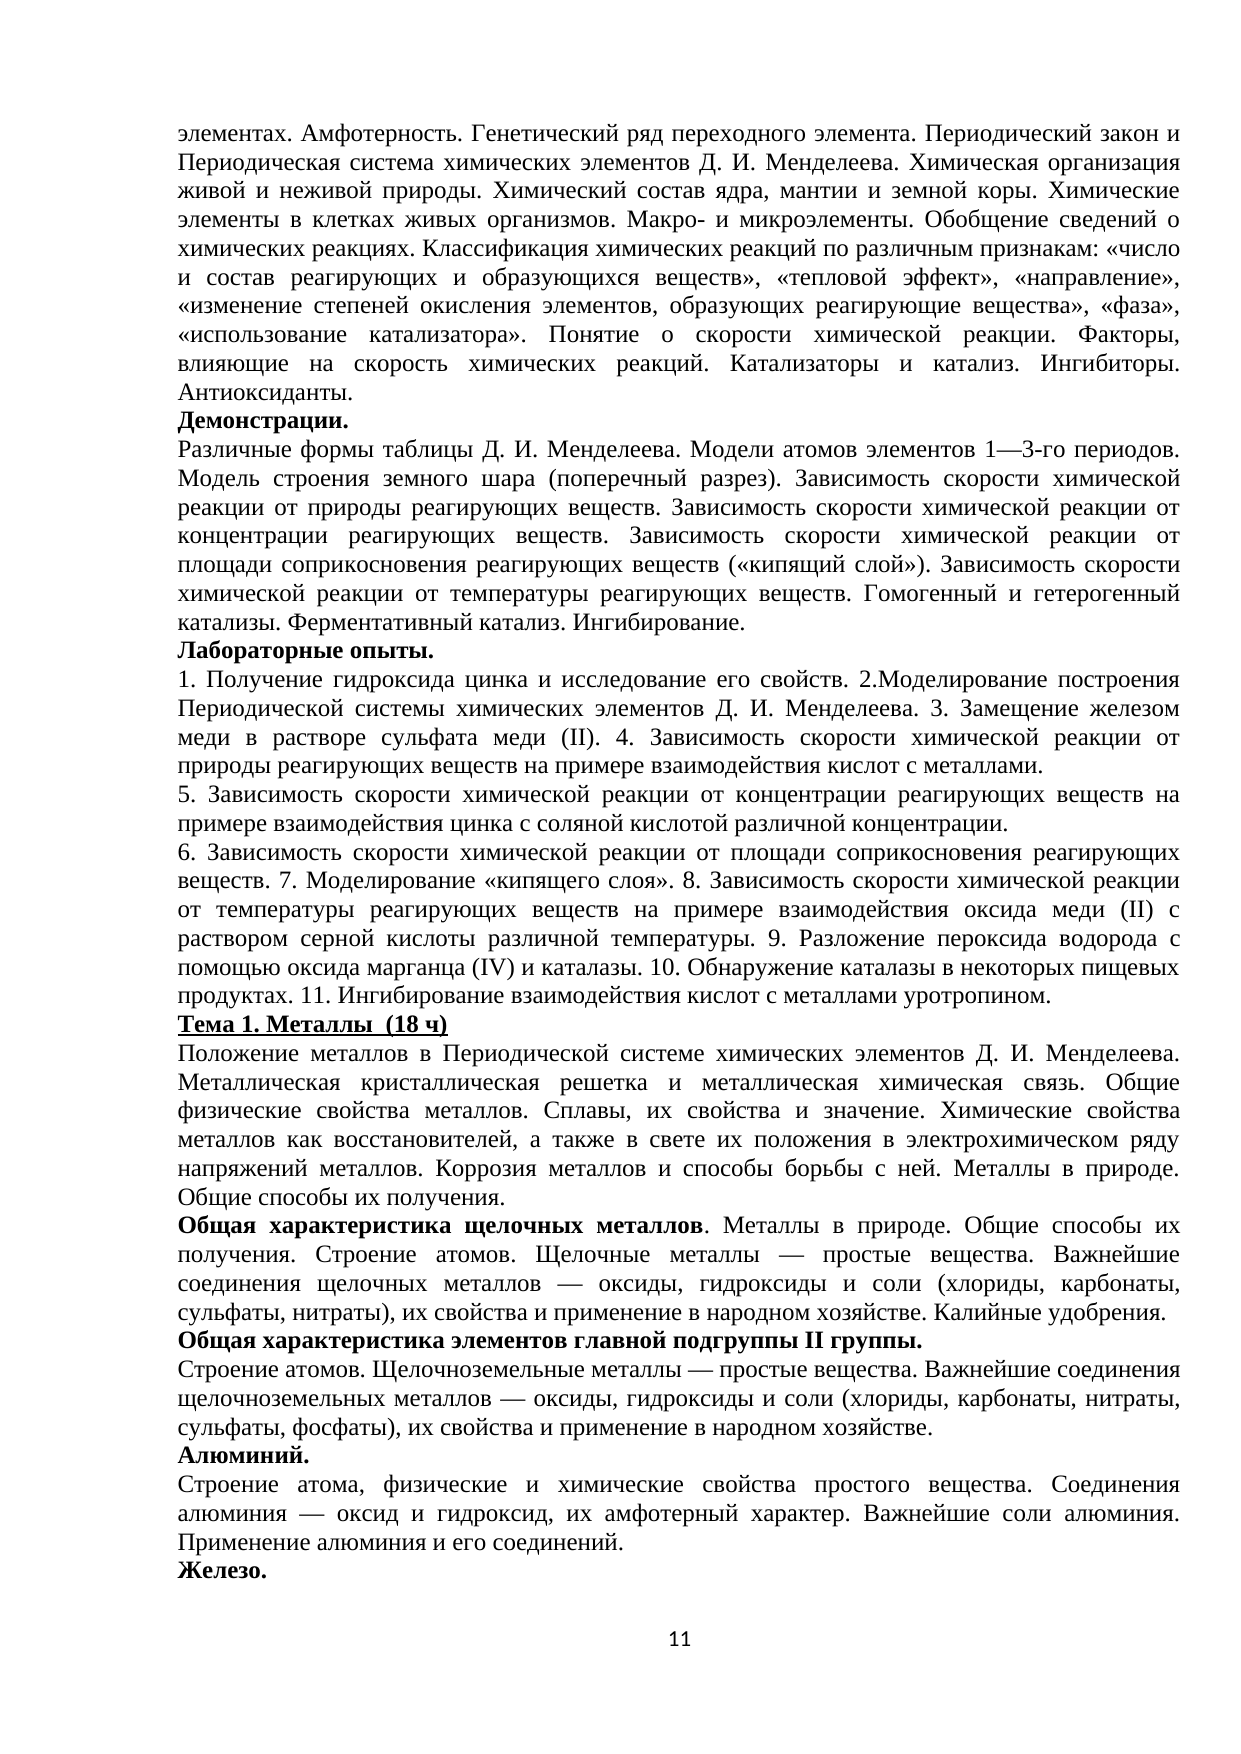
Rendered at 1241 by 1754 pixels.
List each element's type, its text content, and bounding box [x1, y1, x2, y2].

text Лабораторные опыты. [177, 636, 1181, 664]
text Строение атомов. Щелочноземельные металлы — простые вещества. Важнейшие соединения щелочноземельных металлов — оксиды, гидроксиды и соли (хлориды, карбонаты, нитраты, сульфаты, фосфаты), их свойства и применение в народном хозяйстве. [177, 1354, 1181, 1441]
text Общая характеристика щелочных металлов. Металлы в природе. Общие способы их получения. Строение атомов. Щелочные металлы — простые вещества. Важнейшие соединения щелочных металлов — оксиды, гидроксиды и соли (хлориды, карбонаты, сульфаты, нитраты), их свойства и применение в народном хозяйстве. Калийные удобрения. [177, 1211, 1181, 1326]
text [177, 118, 1181, 406]
text Демонстрации. [177, 406, 1181, 434]
text Общая характеристика элементов главной подгруппы II группы. [177, 1326, 1181, 1354]
text Различные формы таблицы Д. И. Менделеева. Модели атомов элементов 1—3-го периодов. Модель строения земного шара (поперечный разрез). Зависимость скорости химической реакции от природы реагирующих веществ. Зависимость скорости химической реакции от концентрации реагирующих веществ. Зависимость скорости химической реакции от площади соприкосновения реагирующих веществ («кипящий слой»). Зависимость скорости химической реакции от температуры реагирующих веществ. Гомогенный и гетерогенный катализы. Ферментативный катализ. Ингибирование. [177, 434, 1181, 636]
text 1. Получение гидроксида цинка и исследование его свойств. 2.Моделирование построения Периодической системы химических элементов Д. И. Менделеева. 3. Замещение железом меди в растворе сульфата меди (II). 4. Зависимость скорости химической реакции от природы реагирующих веществ на примере взаимодействия кислот с металлами. [177, 664, 1181, 779]
text Алюминий. [177, 1441, 1181, 1469]
text Железо. [177, 1556, 1181, 1584]
text 5. Зависимость скорости химической реакции от концентрации реагирующих веществ на примере взаимодействия цинка с соляной кислотой различной концентрации. [177, 779, 1181, 837]
text Тема 1. Металлы (18 ч) [177, 1009, 1181, 1038]
text Положение металлов в Периодической системе химических элементов Д. И. Менделеева. Металлическая кристаллическая решетка и металлическая химическая связь. Общие физические свойства металлов. Сплавы, их свойства и значение. Химические свойства металлов как восстановителей, а также в свете их положения в электрохимическом ряду напряжений металлов. Коррозия металлов и способы борьбы с ней. Металлы в природе. Общие способы их получения. [177, 1038, 1181, 1211]
text 6. Зависимость скорости химической реакции от площади соприкосновения реагирующих веществ. 7. Моделирование «кипящего слоя». 8. Зависимость скорости химической реакции от температуры реагирующих веществ на примере взаимодействия оксида меди (II) с раствором серной кислоты различной температуры. 9. Разложение пероксида водорода с помощью оксида марганца (IV) и каталазы. 10. Обнаружение каталазы в некоторых пищевых продуктах. 11. Ингибирование взаимодействия кислот с металлами уротропином. [177, 837, 1181, 1009]
text Строение атома, физические и химические свойства простого вещества. Соединения алюминия — оксид и гидроксид, их амфотерный характер. Важнейшие соли алюминия. Применение алюминия и его соединений. [177, 1469, 1181, 1556]
